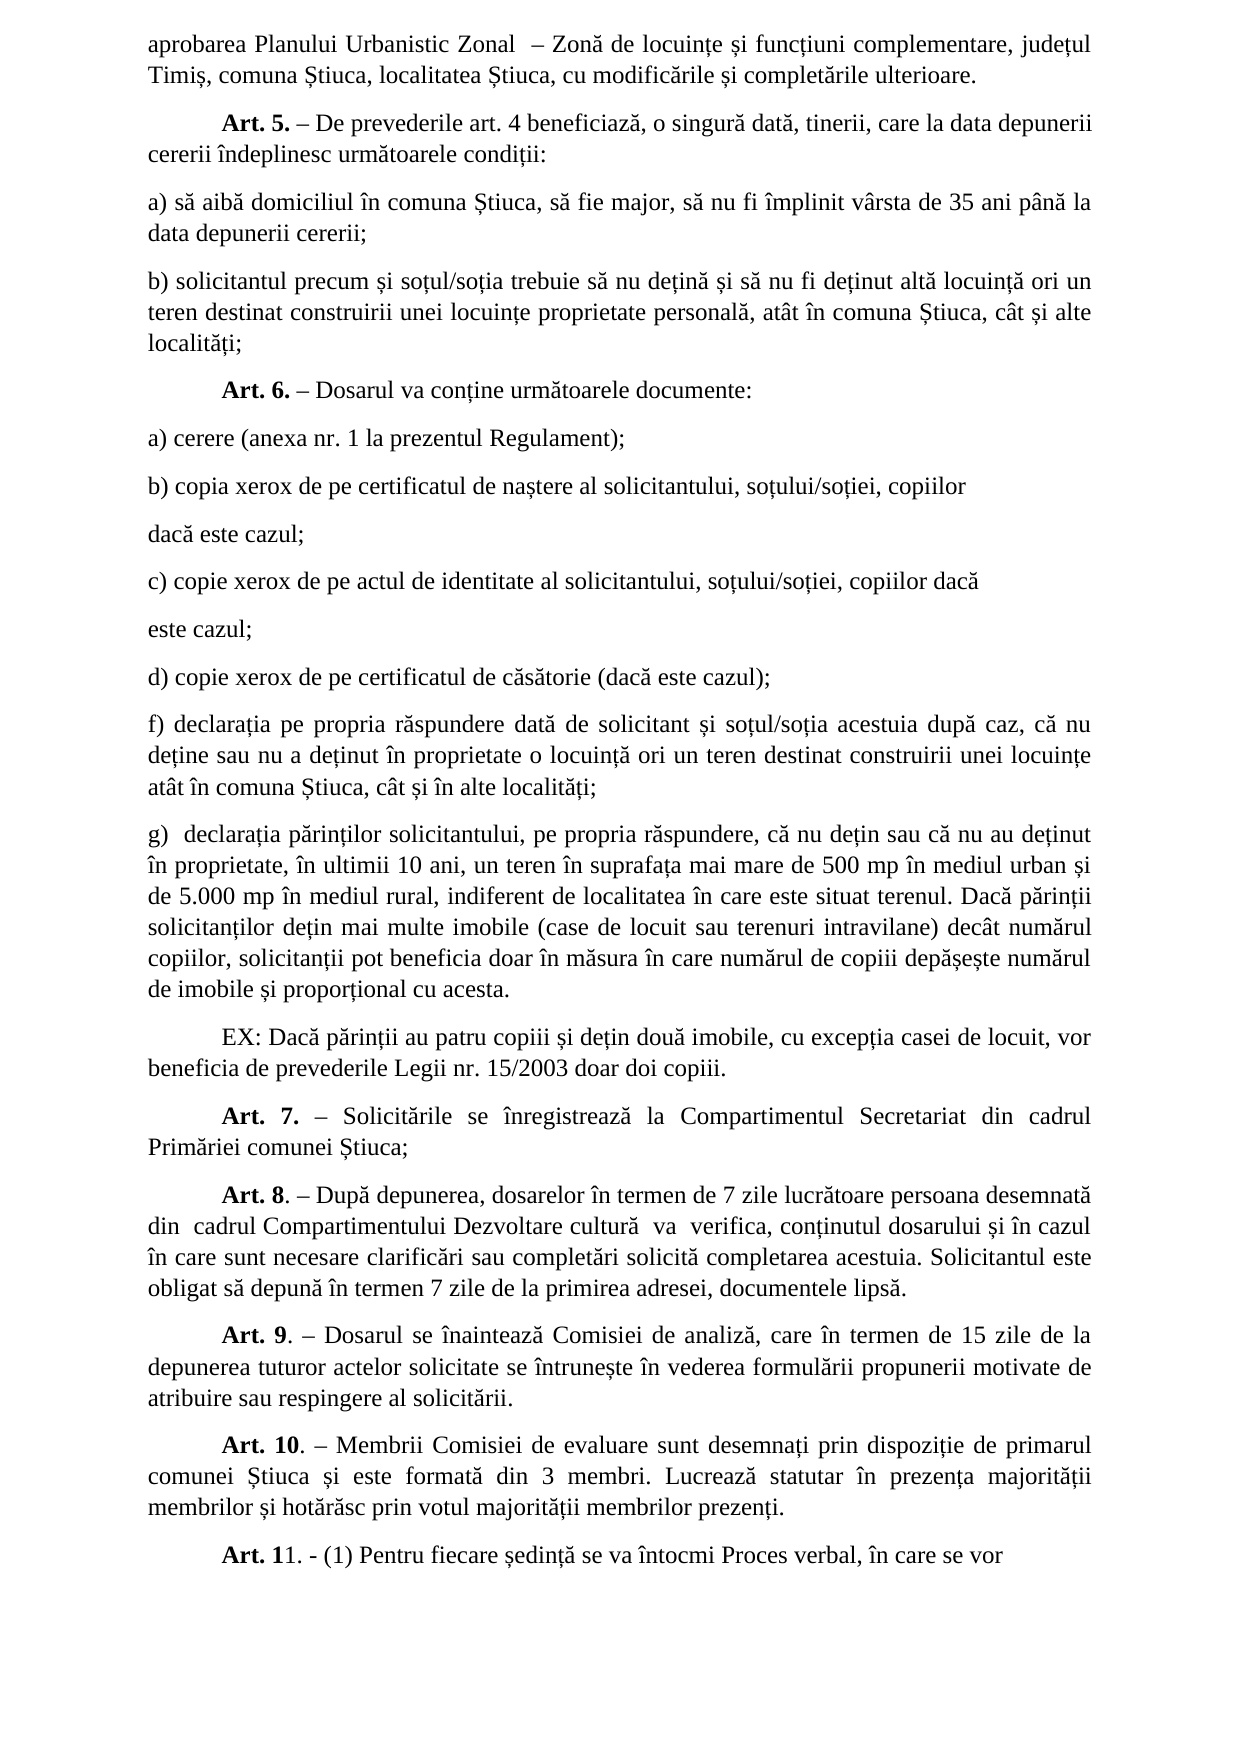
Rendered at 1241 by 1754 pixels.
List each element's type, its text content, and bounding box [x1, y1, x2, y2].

text EX: Dacă părinții au patru copiii și dețin două imobile, cu excepția casei de locuit, vor beneficia de prevederile Legii nr. 15/2003 doar doi copiii. [148, 1022, 1093, 1082]
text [148, 29, 1093, 89]
text b) copia xerox de pe certificatul de naștere al solicitantului, soțului/soției, copiilor [148, 471, 1093, 500]
text a) cerere (anexa nr. 1 la prezentul Regulament); [148, 423, 1093, 452]
text f) declarația pe propria răspundere dată de solicitant și soțul/soția acestuia după caz, că nu deține sau nu a deținut în proprietate o locuință ori un teren destinat construirii unei locuințe atât în comuna Știuca, cât și în alte localități; [148, 709, 1093, 800]
text b) solicitantul precum și soțul/soția trebuie să nu dețină și să nu fi deținut altă locuință ori un teren destinat construirii unei locuințe proprietate personală, atât în comuna Știuca, cât și alte localități; [148, 266, 1093, 357]
text Art. 8. – După depunerea, dosarelor în termen de 7 zile lucrătoare persoana desemnată din cadrul Compartimentului Dezvoltare cultură va verifica, conținutul dosarului și în cazul în care sunt necesare clarificări sau completări solicită completarea acestuia. Solicitantul este obligat să depună în termen 7 zile de la primirea adresei, documentele lipsă. [148, 1180, 1093, 1302]
text d) copie xerox de pe certificatul de căsătorie (dacă este cazul); [148, 662, 1093, 691]
text este cazul; [148, 614, 1093, 643]
text g) declarația părinților solicitantului, pe propria răspundere, că nu dețin sau că nu au deținut în proprietate, în ultimii 10 ani, un teren în suprafața mai mare de 500 mp în mediul urban și de 5.000 mp în mediul rural, indiferent de localitatea în care este situat terenul. Dacă părinții solicitanților dețin mai multe imobile (case de locuit sau terenuri intravilane) decât numărul copiilor, solicitanții pot beneficia doar în măsura în care numărul de copiii depășește numărul de imobile și proporțional cu acesta. [148, 819, 1093, 1003]
text Art. 10. – Membrii Comisiei de evaluare sunt desemnați prin dispoziție de primarul comunei Știuca și este formată din 3 membri. Lucrează statutar în prezența majorității membrilor și hotărăsc prin votul majorității membrilor prezenți. [148, 1430, 1093, 1521]
text c) copie xerox de pe actul de identitate al solicitantului, soțului/soției, copiilor dacă [148, 566, 1093, 595]
text Art. 11. - (1) Pentru fiecare ședință se va întocmi Proces verbal, în care se vor [148, 1540, 1093, 1569]
text Art. 7. – Solicitările se înregistrează la Compartimentul Secretariat din cadrul Primăriei comunei Știuca; [148, 1101, 1093, 1161]
text Art. 5. – De prevederile art. 4 beneficiază, o singură dată, tinerii, care la data depunerii cererii îndeplinesc următoarele condiții: [148, 108, 1093, 168]
text a) să aibă domiciliul în comuna Știuca, să fie major, să nu fi împlinit vârsta de 35 ani până la data depunerii cererii; [148, 187, 1093, 247]
text dacă este cazul; [148, 519, 1093, 547]
text Art. 9. – Dosarul se înaintează Comisiei de analiză, care în termen de 15 zile de la depunerea tuturor actelor solicitate se întrunește în vederea formulării propunerii motivate de atribuire sau respingere al solicitării. [148, 1321, 1093, 1411]
text Art. 6. – Dosarul va conține următoarele documente: [148, 376, 1093, 404]
